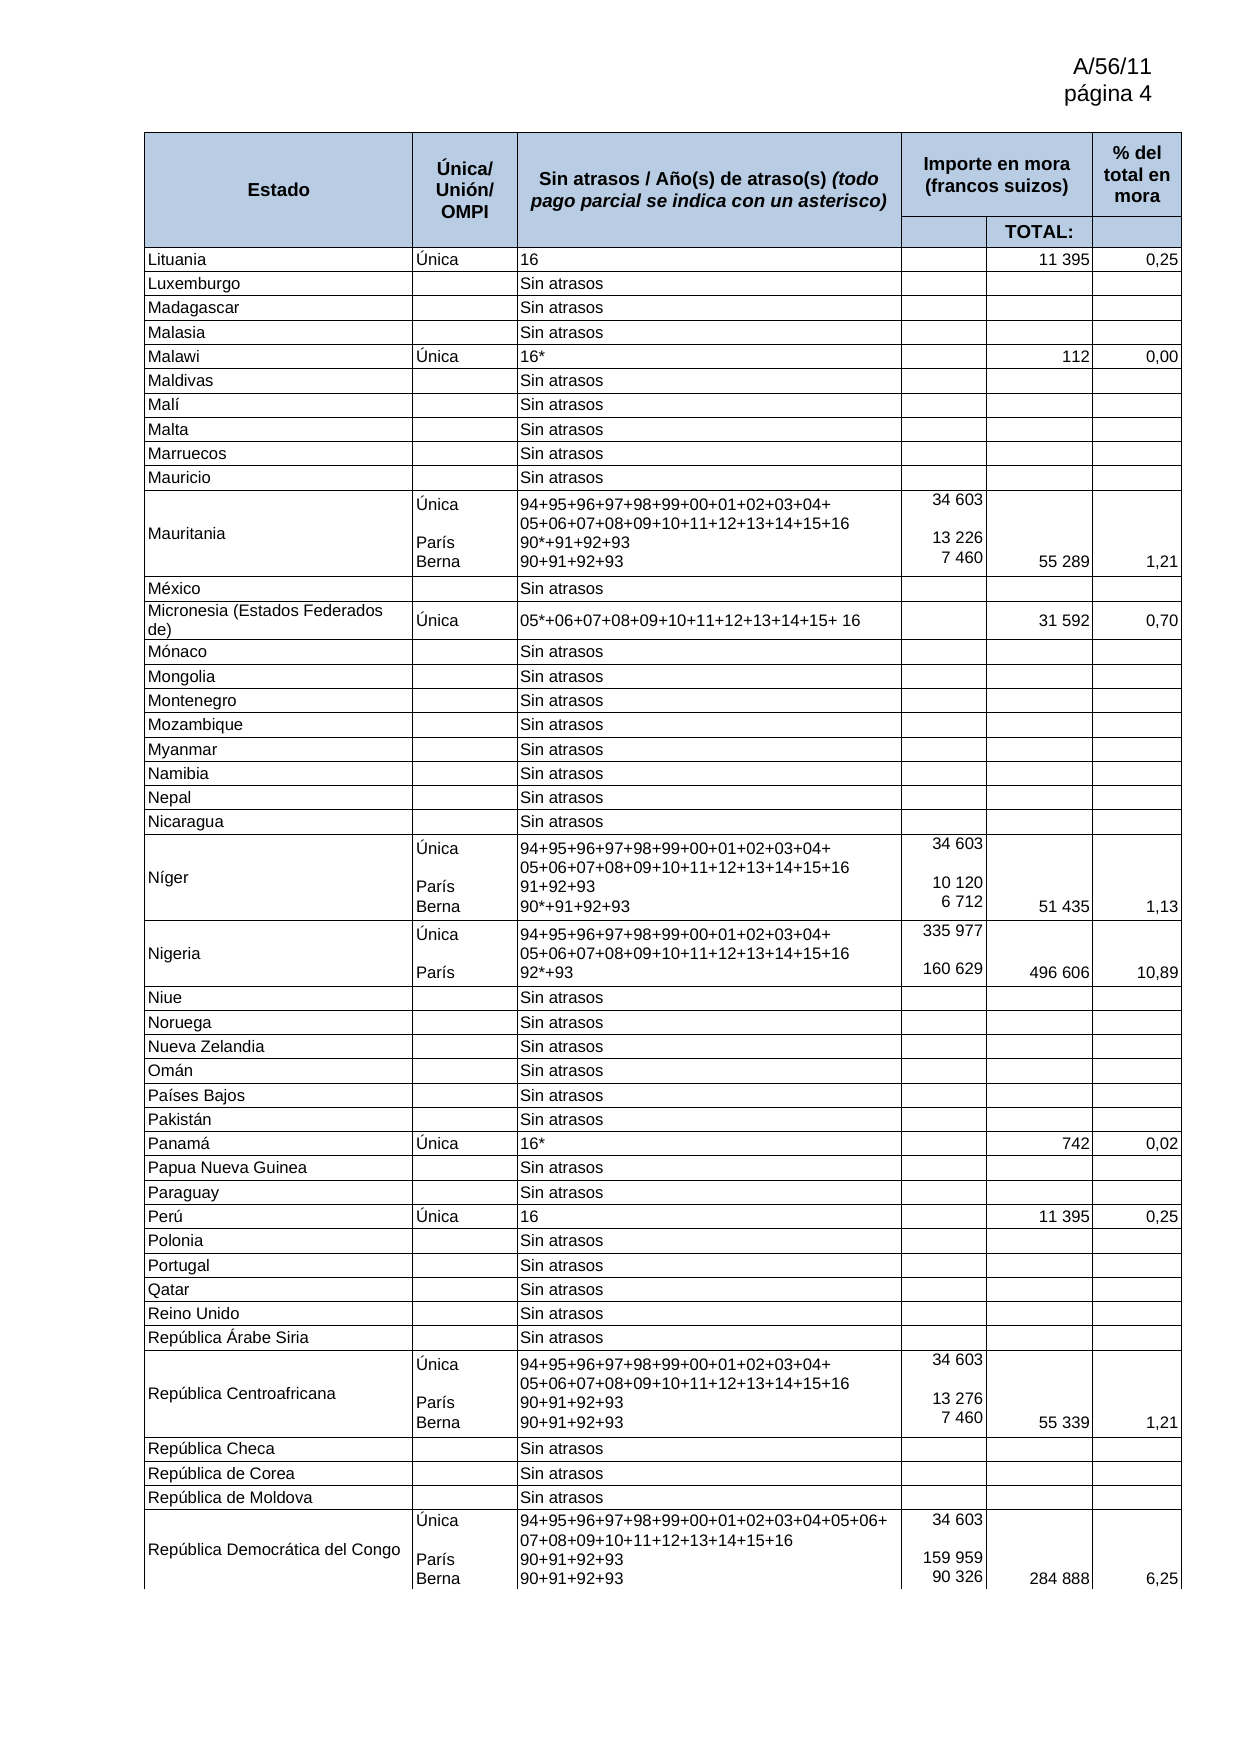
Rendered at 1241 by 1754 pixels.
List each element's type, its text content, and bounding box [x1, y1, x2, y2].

table_header Única/ Unión/ OMPI [413, 133, 517, 247]
table_cell Única París Berna [413, 1510, 517, 1589]
table_cell Mauricio [145, 466, 412, 489]
table_cell [987, 296, 1092, 319]
table_cell Única [413, 345, 517, 368]
table_cell Pakistán [145, 1108, 412, 1131]
table_cell [987, 1486, 1092, 1509]
table_cell [902, 217, 986, 247]
table_cell [1093, 1486, 1181, 1509]
table_cell República Checa [145, 1438, 412, 1461]
table_cell [413, 394, 517, 417]
table_cell [413, 1084, 517, 1107]
table_cell Portugal [145, 1254, 412, 1277]
table_cell [987, 394, 1092, 417]
table_cell Lituania [145, 248, 412, 271]
table_cell 6,25 [1093, 1510, 1181, 1589]
table_cell [1093, 466, 1181, 489]
table_cell 0,70 [1093, 602, 1181, 639]
table_cell [413, 369, 517, 392]
table_cell [1093, 1059, 1181, 1083]
table_cell 16 [518, 1205, 901, 1228]
table_cell [413, 987, 517, 1010]
table_cell [413, 442, 517, 465]
table_cell [413, 640, 517, 664]
table_cell [413, 665, 517, 688]
table_cell [413, 1278, 517, 1301]
table_cell [1093, 762, 1181, 785]
table_cell [413, 1438, 517, 1461]
table_cell [987, 577, 1092, 601]
table_cell [987, 786, 1092, 809]
table_cell [1093, 810, 1181, 833]
table_cell [902, 321, 986, 344]
table_cell Mongolia [145, 665, 412, 688]
table_cell 496 606 [987, 921, 1092, 986]
table_cell Nueva Zelandia [145, 1035, 412, 1058]
table_cell 94+95+96+97+98+99+00+01+02+03+04+ 05+06+07+08+09+10+11+12+13+14+15+16 92*+93 [518, 921, 901, 986]
table_cell [413, 418, 517, 441]
table_cell [1093, 442, 1181, 465]
table_cell [902, 248, 986, 271]
table_cell 94+95+96+97+98+99+00+01+02+03+04+ 05+06+07+08+09+10+11+12+13+14+15+16 90+91+92+93 90+91+92+93 [518, 1351, 901, 1436]
table_cell 1,13 [1093, 835, 1181, 920]
table_cell [413, 738, 517, 761]
table_cell [413, 321, 517, 344]
table_cell [902, 272, 986, 295]
table_cell [902, 1011, 986, 1034]
table_cell Sin atrasos [518, 713, 901, 736]
table_cell Sin atrasos [518, 442, 901, 465]
table_cell [902, 1438, 986, 1461]
table_cell Sin atrasos [518, 418, 901, 441]
table_cell Sin atrasos [518, 577, 901, 601]
table_cell [902, 1035, 986, 1058]
table_cell [413, 786, 517, 809]
table_cell Sin atrasos [518, 1302, 901, 1325]
table_cell [413, 1486, 517, 1509]
table_cell Países Bajos [145, 1084, 412, 1107]
table_cell [413, 1326, 517, 1349]
table_cell Myanmar [145, 738, 412, 761]
table_cell Sin atrasos [518, 1462, 901, 1485]
table_cell Sin atrasos [518, 1326, 901, 1349]
table_cell [413, 296, 517, 319]
table_header Sin atrasos / Año(s) de atraso(s) (todo pago parcial se indica con un asterisco) [518, 133, 901, 247]
table_cell 10,89 [1093, 921, 1181, 986]
table_cell Sin atrasos [518, 1181, 901, 1204]
table_cell [1093, 1462, 1181, 1485]
table_cell [987, 738, 1092, 761]
table_cell 34 603 13 276 7 460 [902, 1351, 986, 1436]
table_cell Namibia [145, 762, 412, 785]
table_cell [902, 786, 986, 809]
table_cell [902, 1084, 986, 1107]
table_cell [987, 665, 1092, 688]
table_cell Sin atrasos [518, 1229, 901, 1252]
table_cell [1093, 1156, 1181, 1180]
table_cell Malasia [145, 321, 412, 344]
table_cell Única París [413, 921, 517, 986]
table_cell [902, 640, 986, 664]
table_cell Sin atrasos [518, 762, 901, 785]
table_cell [902, 987, 986, 1010]
table_cell [413, 1059, 517, 1083]
table_cell [1093, 1229, 1181, 1252]
table_cell [413, 689, 517, 712]
table_cell 0,02 [1093, 1132, 1181, 1155]
table_cell [987, 1326, 1092, 1349]
table_cell 05*+06+07+08+09+10+11+12+13+14+15+ 16 [518, 602, 901, 639]
table_cell 94+95+96+97+98+99+00+01+02+03+04+ 05+06+07+08+09+10+11+12+13+14+15+16 91+92+93 90*+91+92+93 [518, 835, 901, 920]
table_cell Malí [145, 394, 412, 417]
table_cell [987, 810, 1092, 833]
table_header Estado [145, 133, 412, 247]
table_cell 94+95+96+97+98+99+00+01+02+03+04+ 05+06+07+08+09+10+11+12+13+14+15+16 90*+91+92+93 90+91+92+93 [518, 491, 901, 576]
table_cell Nicaragua [145, 810, 412, 833]
table_cell [1093, 577, 1181, 601]
table_cell Reino Unido [145, 1302, 412, 1325]
table_cell [902, 665, 986, 688]
table_cell TOTAL: [987, 217, 1092, 247]
table_cell [902, 1132, 986, 1155]
table_cell [902, 1156, 986, 1180]
table_cell [902, 466, 986, 489]
table_cell [1093, 296, 1181, 319]
table_cell [1093, 369, 1181, 392]
table_cell 34 603 10 120 6 712 [902, 835, 986, 920]
table_cell [987, 1181, 1092, 1204]
table_cell Sin atrasos [518, 1035, 901, 1058]
table_cell México [145, 577, 412, 601]
table_cell [902, 1278, 986, 1301]
table_cell [1093, 394, 1181, 417]
table_cell Sin atrasos [518, 1156, 901, 1180]
table_cell Única París Berna [413, 835, 517, 920]
table_cell [902, 577, 986, 601]
table_cell Montenegro [145, 689, 412, 712]
table_cell Noruega [145, 1011, 412, 1034]
table_cell Sin atrasos [518, 1011, 901, 1034]
table_cell [987, 1084, 1092, 1107]
table_cell [902, 810, 986, 833]
table_cell 0,00 [1093, 345, 1181, 368]
table_cell [1093, 1011, 1181, 1034]
table_cell [987, 272, 1092, 295]
table_cell Niue [145, 987, 412, 1010]
table_cell 284 888 [987, 1510, 1092, 1589]
table_cell [413, 272, 517, 295]
table_cell [413, 713, 517, 736]
table_cell Mónaco [145, 640, 412, 664]
table_cell [1093, 1278, 1181, 1301]
table_cell [902, 713, 986, 736]
table_cell 1,21 [1093, 491, 1181, 576]
table_cell Paraguay [145, 1181, 412, 1204]
table_cell [1093, 217, 1181, 247]
table_cell Nigeria [145, 921, 412, 986]
table_cell [1093, 1035, 1181, 1058]
table_cell [413, 810, 517, 833]
table_cell [1093, 1254, 1181, 1277]
table_cell [902, 762, 986, 785]
table_cell Malta [145, 418, 412, 441]
table_cell [1093, 1181, 1181, 1204]
table_cell [987, 640, 1092, 664]
table_cell [987, 987, 1092, 1010]
table_cell República de Moldova [145, 1486, 412, 1509]
table_cell Mauritania [145, 491, 412, 576]
table_cell [902, 1254, 986, 1277]
table_cell [902, 1462, 986, 1485]
table_cell [902, 1326, 986, 1349]
table_cell [902, 369, 986, 392]
table_cell [987, 321, 1092, 344]
table_cell 11 395 [987, 1205, 1092, 1228]
table_cell Sin atrasos [518, 369, 901, 392]
table_cell Sin atrasos [518, 272, 901, 295]
table_cell [413, 1229, 517, 1252]
table_cell Sin atrasos [518, 1108, 901, 1131]
table_cell [902, 1229, 986, 1252]
table_cell [902, 1108, 986, 1131]
table_cell Única [413, 1205, 517, 1228]
table_cell 0,25 [1093, 1205, 1181, 1228]
table_cell República de Corea [145, 1462, 412, 1485]
table_cell 16* [518, 345, 901, 368]
table_cell [987, 1462, 1092, 1485]
table_cell [902, 602, 986, 639]
table_cell Madagascar [145, 296, 412, 319]
table_cell Sin atrasos [518, 665, 901, 688]
table_cell [902, 1205, 986, 1228]
table_cell Sin atrasos [518, 738, 901, 761]
table_cell [902, 738, 986, 761]
table_cell Única [413, 1132, 517, 1155]
table_cell Sin atrasos [518, 466, 901, 489]
table_cell 112 [987, 345, 1092, 368]
table_cell [987, 1278, 1092, 1301]
table_cell Micronesia (Estados Federados de) [145, 602, 412, 639]
table_cell 34 603 13 226 7 460 [902, 491, 986, 576]
table_cell 11 395 [987, 248, 1092, 271]
table_cell [987, 1229, 1092, 1252]
table_cell [902, 296, 986, 319]
table_cell 31 592 [987, 602, 1092, 639]
table_cell [1093, 1084, 1181, 1107]
table_cell 55 339 [987, 1351, 1092, 1436]
table_cell Luxemburgo [145, 272, 412, 295]
table_cell Nepal [145, 786, 412, 809]
table_cell 94+95+96+97+98+99+00+01+02+03+04+05+06+ 07+08+09+10+11+12+13+14+15+16 90+91+92+93 90+91+92+93 [518, 1510, 901, 1589]
table_cell [1093, 689, 1181, 712]
table_cell 16* [518, 1132, 901, 1155]
table_cell [1093, 272, 1181, 295]
table_cell 0,25 [1093, 248, 1181, 271]
table_cell [987, 418, 1092, 441]
table_cell 335 977 160 629 [902, 921, 986, 986]
table_cell [413, 762, 517, 785]
table_cell Única [413, 248, 517, 271]
table_cell Sin atrasos [518, 987, 901, 1010]
table_cell [413, 1011, 517, 1034]
table_cell 742 [987, 1132, 1092, 1155]
table_cell [1093, 1438, 1181, 1461]
table_cell [987, 1108, 1092, 1131]
table_cell Sin atrasos [518, 1059, 901, 1083]
table_cell República Democrática del Congo [145, 1510, 412, 1589]
table_cell Perú [145, 1205, 412, 1228]
table_cell [987, 713, 1092, 736]
table_cell Sin atrasos [518, 810, 901, 833]
table_cell [1093, 640, 1181, 664]
table_cell Sin atrasos [518, 689, 901, 712]
table_cell [902, 1302, 986, 1325]
table_cell [902, 345, 986, 368]
table_cell [413, 1302, 517, 1325]
table_cell [1093, 713, 1181, 736]
table_cell Sin atrasos [518, 394, 901, 417]
table_cell [413, 1035, 517, 1058]
table_cell Polonia [145, 1229, 412, 1252]
table_cell [1093, 665, 1181, 688]
table_cell Mozambique [145, 713, 412, 736]
table_cell Sin atrasos [518, 321, 901, 344]
table_cell 1,21 [1093, 1351, 1181, 1436]
table_cell [987, 1302, 1092, 1325]
table_cell Sin atrasos [518, 786, 901, 809]
table_cell [1093, 1108, 1181, 1131]
table_cell 16 [518, 248, 901, 271]
table_cell Panamá [145, 1132, 412, 1155]
table_cell [413, 1156, 517, 1180]
table_cell [1093, 321, 1181, 344]
table_cell [987, 466, 1092, 489]
table_cell [1093, 738, 1181, 761]
table_cell Sin atrasos [518, 1438, 901, 1461]
table_cell [987, 689, 1092, 712]
table_cell [1093, 987, 1181, 1010]
table_cell [987, 1035, 1092, 1058]
table_cell [1093, 1302, 1181, 1325]
table_header % del total en mora [1093, 133, 1181, 216]
table_cell República Centroafricana [145, 1351, 412, 1436]
table_cell República Árabe Siria [145, 1326, 412, 1349]
table_cell Sin atrasos [518, 1278, 901, 1301]
table_cell [413, 577, 517, 601]
table_cell [987, 762, 1092, 785]
table_cell 55 289 [987, 491, 1092, 576]
table_cell [902, 689, 986, 712]
table_cell Sin atrasos [518, 640, 901, 664]
table_cell Sin atrasos [518, 296, 901, 319]
table_cell [902, 418, 986, 441]
table_cell Marruecos [145, 442, 412, 465]
table_cell Única París Berna [413, 1351, 517, 1436]
table_cell [987, 1438, 1092, 1461]
table_cell [413, 1108, 517, 1131]
table_cell [987, 369, 1092, 392]
table_cell Maldivas [145, 369, 412, 392]
table_cell [1093, 418, 1181, 441]
table_cell Sin atrasos [518, 1486, 901, 1509]
table_cell Níger [145, 835, 412, 920]
table_cell Malawi [145, 345, 412, 368]
table_cell [902, 1486, 986, 1509]
table_cell [902, 1059, 986, 1083]
table_cell Qatar [145, 1278, 412, 1301]
table_cell [413, 1462, 517, 1485]
table_cell 51 435 [987, 835, 1092, 920]
table_cell Papua Nueva Guinea [145, 1156, 412, 1180]
table_cell [902, 394, 986, 417]
table_cell Sin atrasos [518, 1254, 901, 1277]
table_cell [413, 1181, 517, 1204]
table_cell [413, 466, 517, 489]
table_header Importe en mora (francos suizos) [902, 133, 1092, 216]
table_cell [987, 1156, 1092, 1180]
table_cell [902, 442, 986, 465]
table_cell Sin atrasos [518, 1084, 901, 1107]
table_cell Única París Berna [413, 491, 517, 576]
table_cell Omán [145, 1059, 412, 1083]
table_cell [1093, 1326, 1181, 1349]
table_cell 34 603 159 959 90 326 [902, 1510, 986, 1589]
table_cell [902, 1181, 986, 1204]
table_cell [987, 1059, 1092, 1083]
table_cell [413, 1254, 517, 1277]
table_cell [987, 1254, 1092, 1277]
table_cell Única [413, 602, 517, 639]
table_cell [987, 442, 1092, 465]
table_cell [987, 1011, 1092, 1034]
table_cell [1093, 786, 1181, 809]
